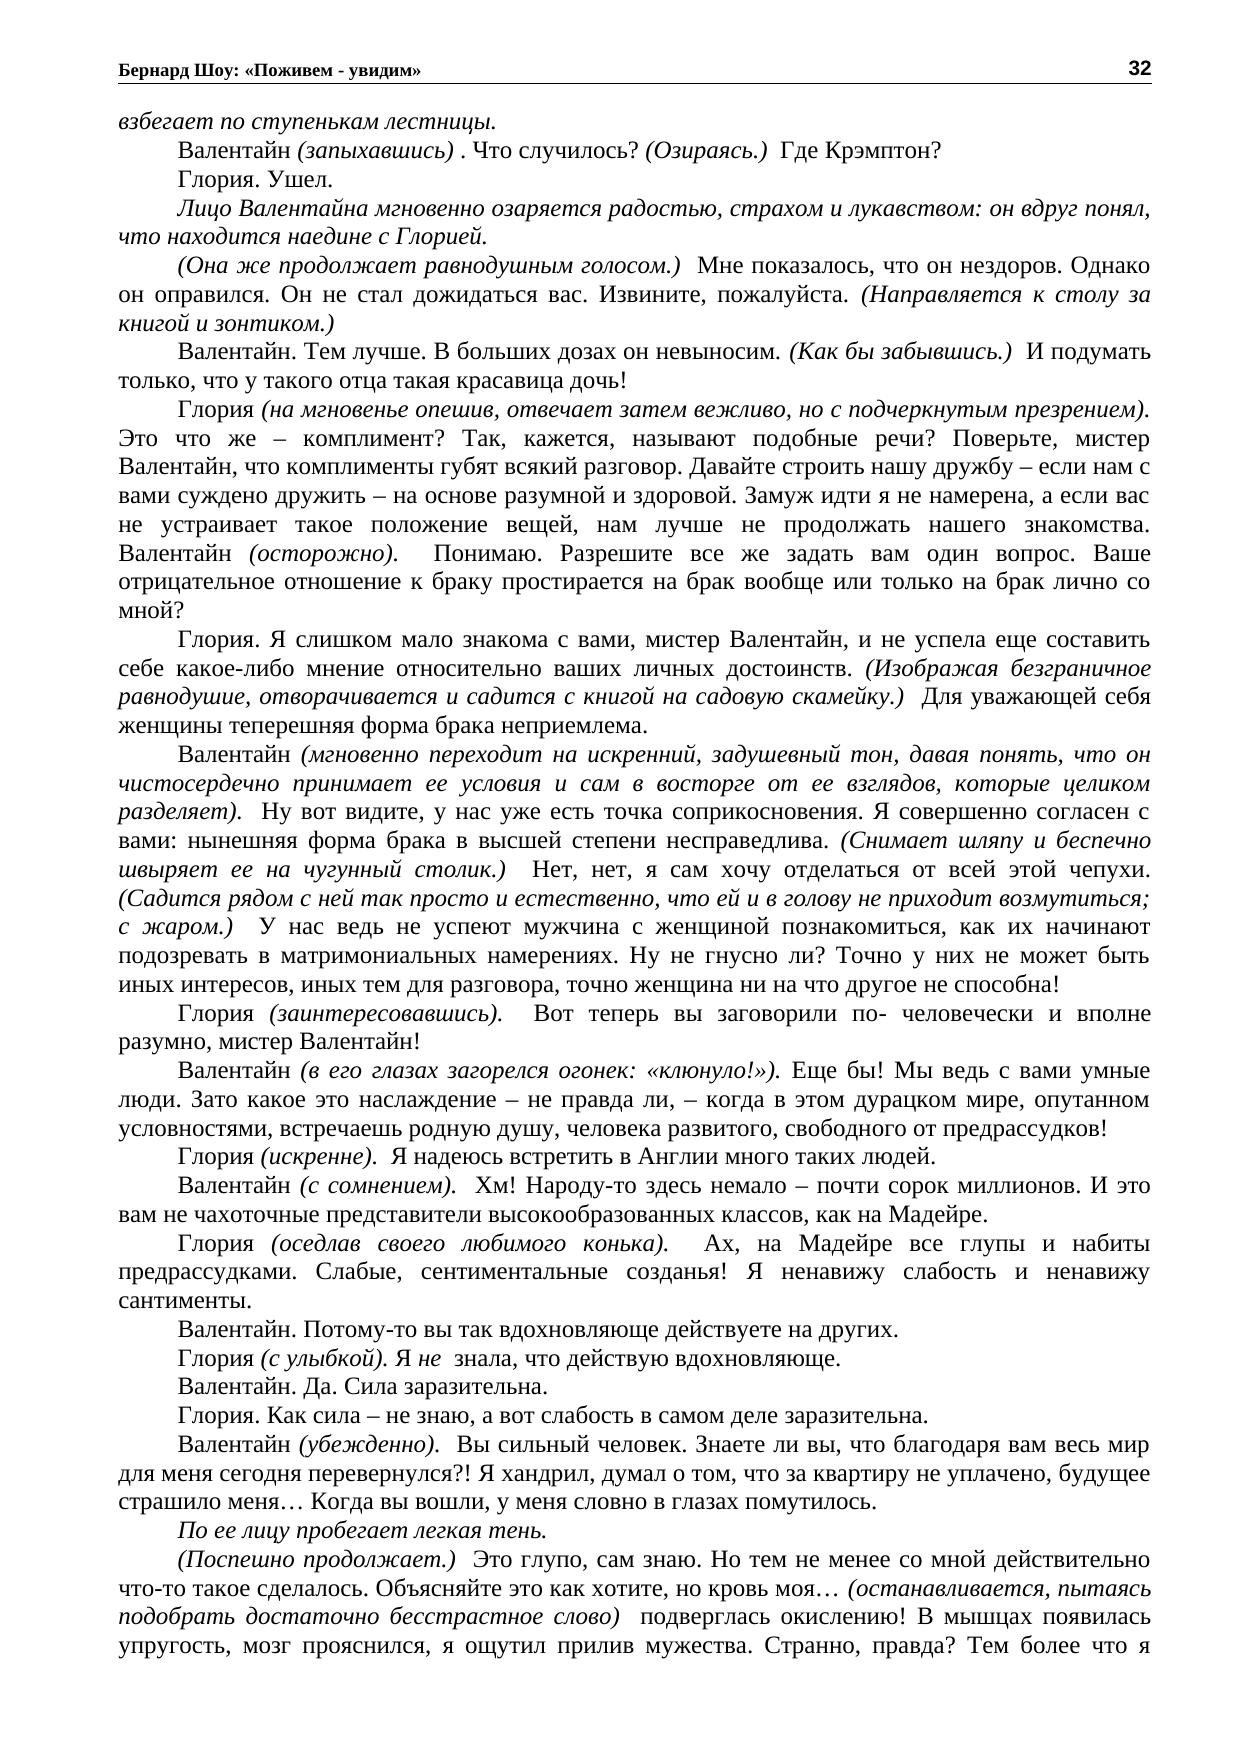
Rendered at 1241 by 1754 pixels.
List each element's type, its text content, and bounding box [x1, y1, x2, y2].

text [118, 106, 1152, 135]
text Глория. Я слишком мало знакома с вами, мистер Валентайн, и не успела еще составить себе какое-либо мнение относительно ваших личных достоинств. (Изображая безграничное равнодушие, отворачивается и садится с книгой на садовую скамейку.) Для уважающей себя женщины теперешняя форма брака неприемлема. [118, 624, 1152, 739]
text Валентайн. Да. Сила заразительна. [118, 1371, 1152, 1400]
text Валентайн (в его глазах загорелся огонек: «клюнуло!»). Еще бы! Мы ведь с вами умные люди. Зато какое это наслаждение – не правда ли, – когда в этом дурацком мире, опутанном условностями, встречаешь родную душу, человека развитого, свободного от предрассудков! [118, 1055, 1152, 1141]
text Глория. Как сила – не знаю, а вот слабость в самом деле заразительна. [118, 1400, 1152, 1429]
text Глория. Ушел. [118, 164, 1152, 193]
text Глория (с улыбкой). Я не знала, что действую вдохновляюще. [118, 1343, 1152, 1371]
text Валентайн (запыхавшись) . Что случилось? (Озираясь.) Где Крэмптон? [118, 135, 1152, 164]
text Валентайн (мгновенно переходит на искренний, задушевный тон, давая понять, что он чистосердечно принимает ее условия и сам в восторге от ее взглядов, которые целиком разделяет). Ну вот видите, у нас уже есть точка соприкосновения. Я совершенно согласен с вами: нынешняя форма брака в высшей степени несправедлива. (Снимает шляпу и беспечно швыряет ее на чугунный столик.) Нет, нет, я сам хочу отделаться от всей этой чепухи. (Садится рядом с ней так просто и естественно, что ей и в голову не приходит возмутиться; с жаром.) У нас ведь не успеют мужчина с женщиной познакомиться, как их начинают подозревать в матримониальных намерениях. Ну не гнусно ли? Точно у них не может быть иных интересов, иных тем для разговора, точно женщина ни на что другое не способна! [118, 739, 1152, 998]
text Глория (оседлав своего любимого конька). Ах, на Мадейре все глупы и набиты предрассудками. Слабые, сентиментальные созданья! Я ненавижу слабость и ненавижу сантименты. [118, 1228, 1152, 1314]
text Глория (заинтересовавшись). Вот теперь вы заговорили по- человечески и вполне разумно, мистер Валентайн! [118, 998, 1152, 1055]
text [118, 1544, 1152, 1659]
text Валентайн (убежденно). Вы сильный человек. Знаете ли вы, что благодаря вам весь мир для меня сегодня перевернулся?! Я хандрил, думал о том, что за квартиру не уплачено, будущее страшило меня… Когда вы вошли, у меня словно в глазах помутилось. [118, 1429, 1152, 1515]
text Глория (на мгновенье опешив, отвечает затем вежливо, но с подчеркнутым презрением). Это что же – комплимент? Так, кажется, называют подобные речи? Поверьте, мистер Валентайн, что комплименты губят всякий разговор. Давайте строить нашу дружбу – если нам с вами суждено дружить – на основе разумной и здоровой. Замуж идти я не намерена, а если вас не устраивает такое положение вещей, нам лучше не продолжать нашего знакомства. Валентайн (осторожно). Понимаю. Разрешите все же задать вам один вопрос. Ваше отрицательное отношение к браку простирается на брак вообще или только на брак лично со мной? [118, 394, 1152, 624]
text По ее лицу пробегает легкая тень. [118, 1515, 1152, 1544]
text (Она же продолжает равнодушным голосом.) Мне показалось, что он нездоров. Однако он оправился. Он не стал дожидаться вас. Извините, пожалуйста. (Направляется к столу за книгой и зонтиком.) [118, 250, 1152, 336]
text Валентайн (с сомнением). Хм! Народу-то здесь немало – почти сорок миллионов. И это вам не чахоточные представители высокообразованных классов, как на Мадейре. [118, 1170, 1152, 1228]
text Валентайн. Тем лучше. В больших дозах он невыносим. (Как бы забывшись.) И подумать только, что у такого отца такая красавица дочь! [118, 336, 1152, 394]
text Глория (искренне). Я надеюсь встретить в Англии много таких людей. [118, 1141, 1152, 1170]
text Валентайн. Потому-то вы так вдохновляюще действуете на других. [118, 1314, 1152, 1343]
text Лицо Валентайна мгновенно озаряется радостью, страхом и лукавством: он вдруг понял, что находится наедине с Глорией. [118, 193, 1152, 250]
